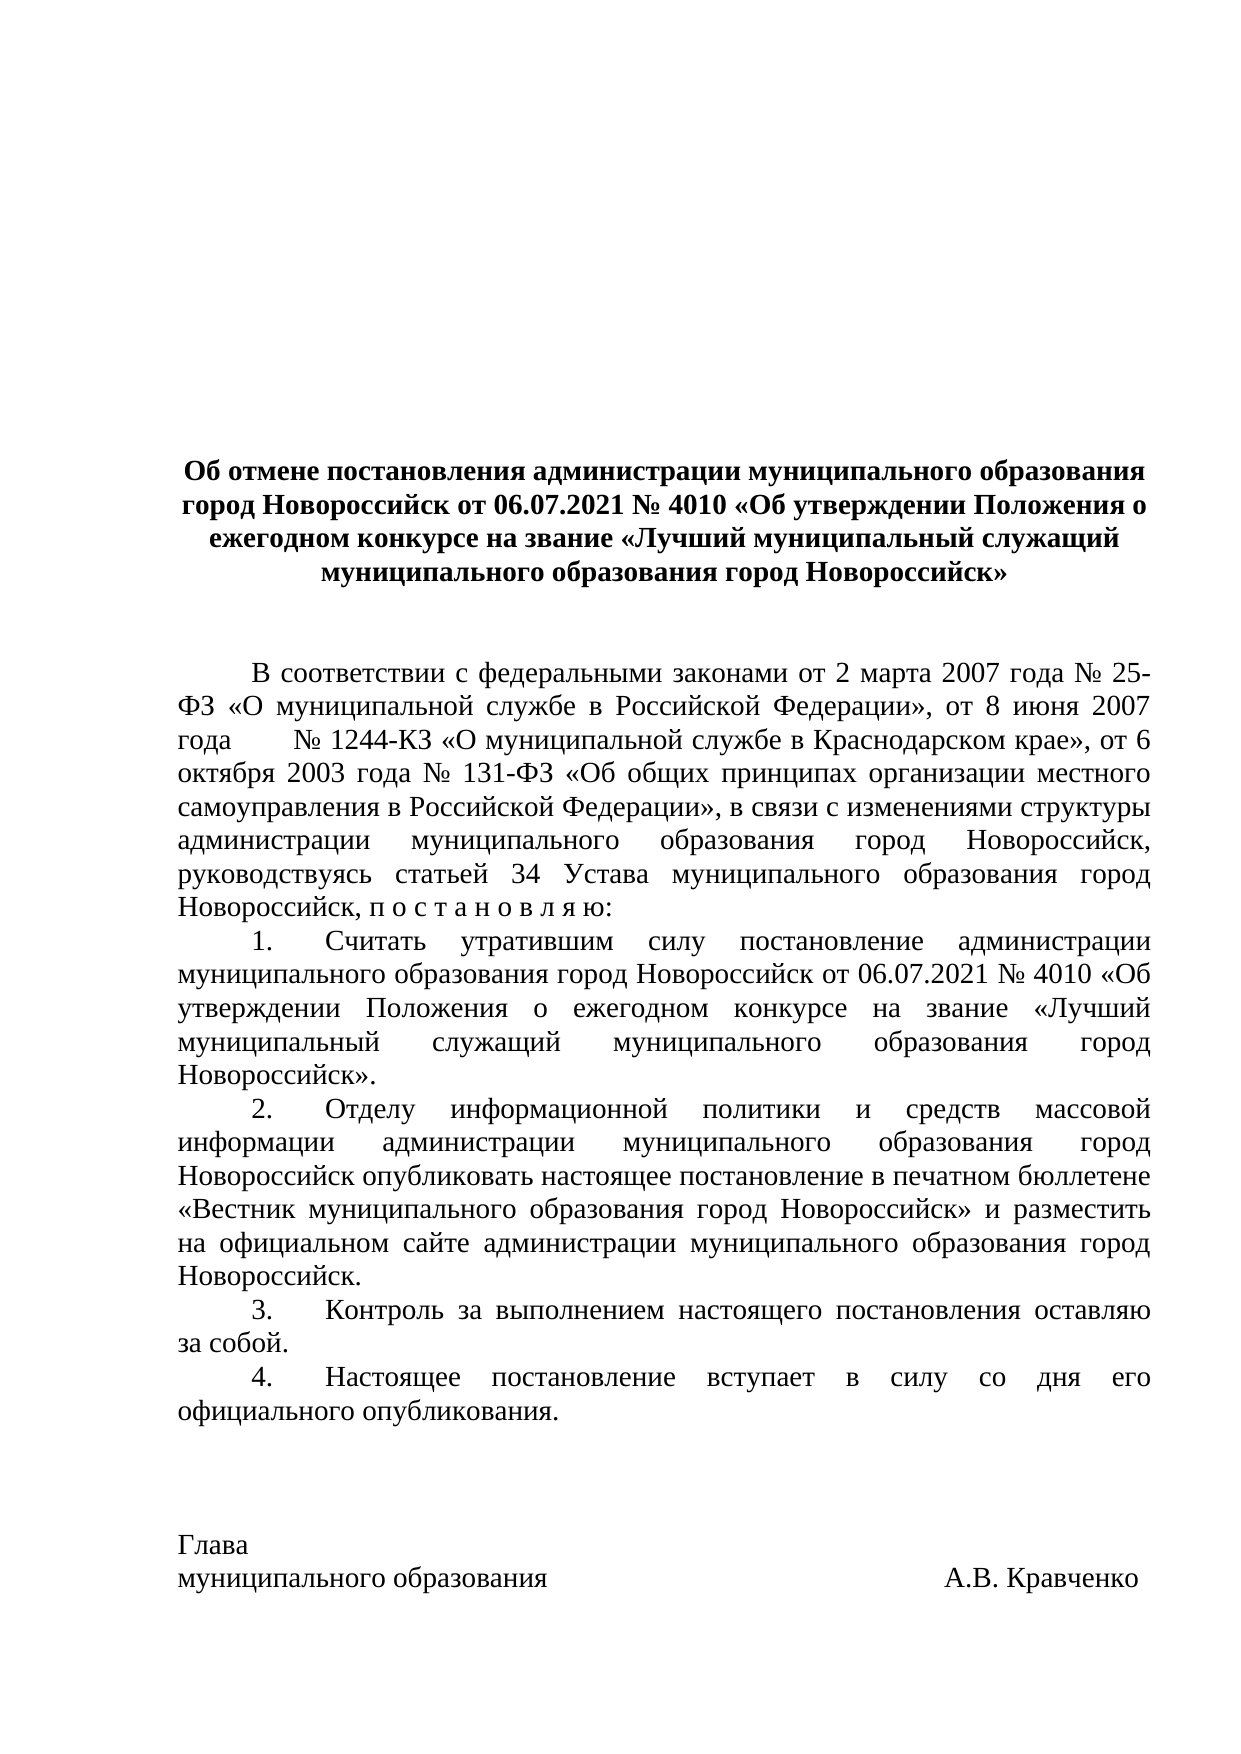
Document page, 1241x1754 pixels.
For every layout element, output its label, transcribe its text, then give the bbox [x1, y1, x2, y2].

list Считать утратившим силу постановление администрации муниципального образования город Новороссийск от 06.07.2021 № 4010 «Об утверждении Положения о ежегодном конкурсе на звание «Лучший муниципальный служащий муниципального образования город Новороссийск». [177, 923, 1152, 1091]
list муниципального образования А.В. Кравченко [177, 1560, 1152, 1594]
list Настоящее постановление вступает в силу со дня его официального опубликования. [177, 1359, 1152, 1426]
text Об отмене постановления администрации муниципального образования город Новороссийск от 06.07.2021 № 4010 «Об утверждении Положения о ежегодном конкурсе на звание «Лучший муниципальный служащий муниципального образования город Новороссийск» [177, 453, 1152, 588]
list Глава [177, 1527, 1152, 1560]
list Отделу информационной политики и средств массовой информации администрации муниципального образования город Новороссийск опубликовать настоящее постановление в печатном бюллетене «Вестник муниципального образования город Новороссийск» и разместить на официальном сайте администрации муниципального образования город Новороссийск. [177, 1091, 1152, 1292]
list Контроль за выполнением настоящего постановления оставляю за собой. [177, 1292, 1152, 1359]
text В соответствии с федеральными законами от 2 марта 2007 года № 25-ФЗ «О муниципальной службе в Российской Федерации», от 8 июня 2007 года № 1244-КЗ «О муниципальной службе в Краснодарском крае», от 6 октября 2003 года № 131-ФЗ «Об общих принципах организации местного самоуправления в Российской Федерации», в связи с изменениями структуры администрации муниципального образования город Новороссийск, руководствуясь статьей 34 Устава муниципального образования город Новороссийск, п о с т а н о в л я ю: [177, 655, 1152, 923]
